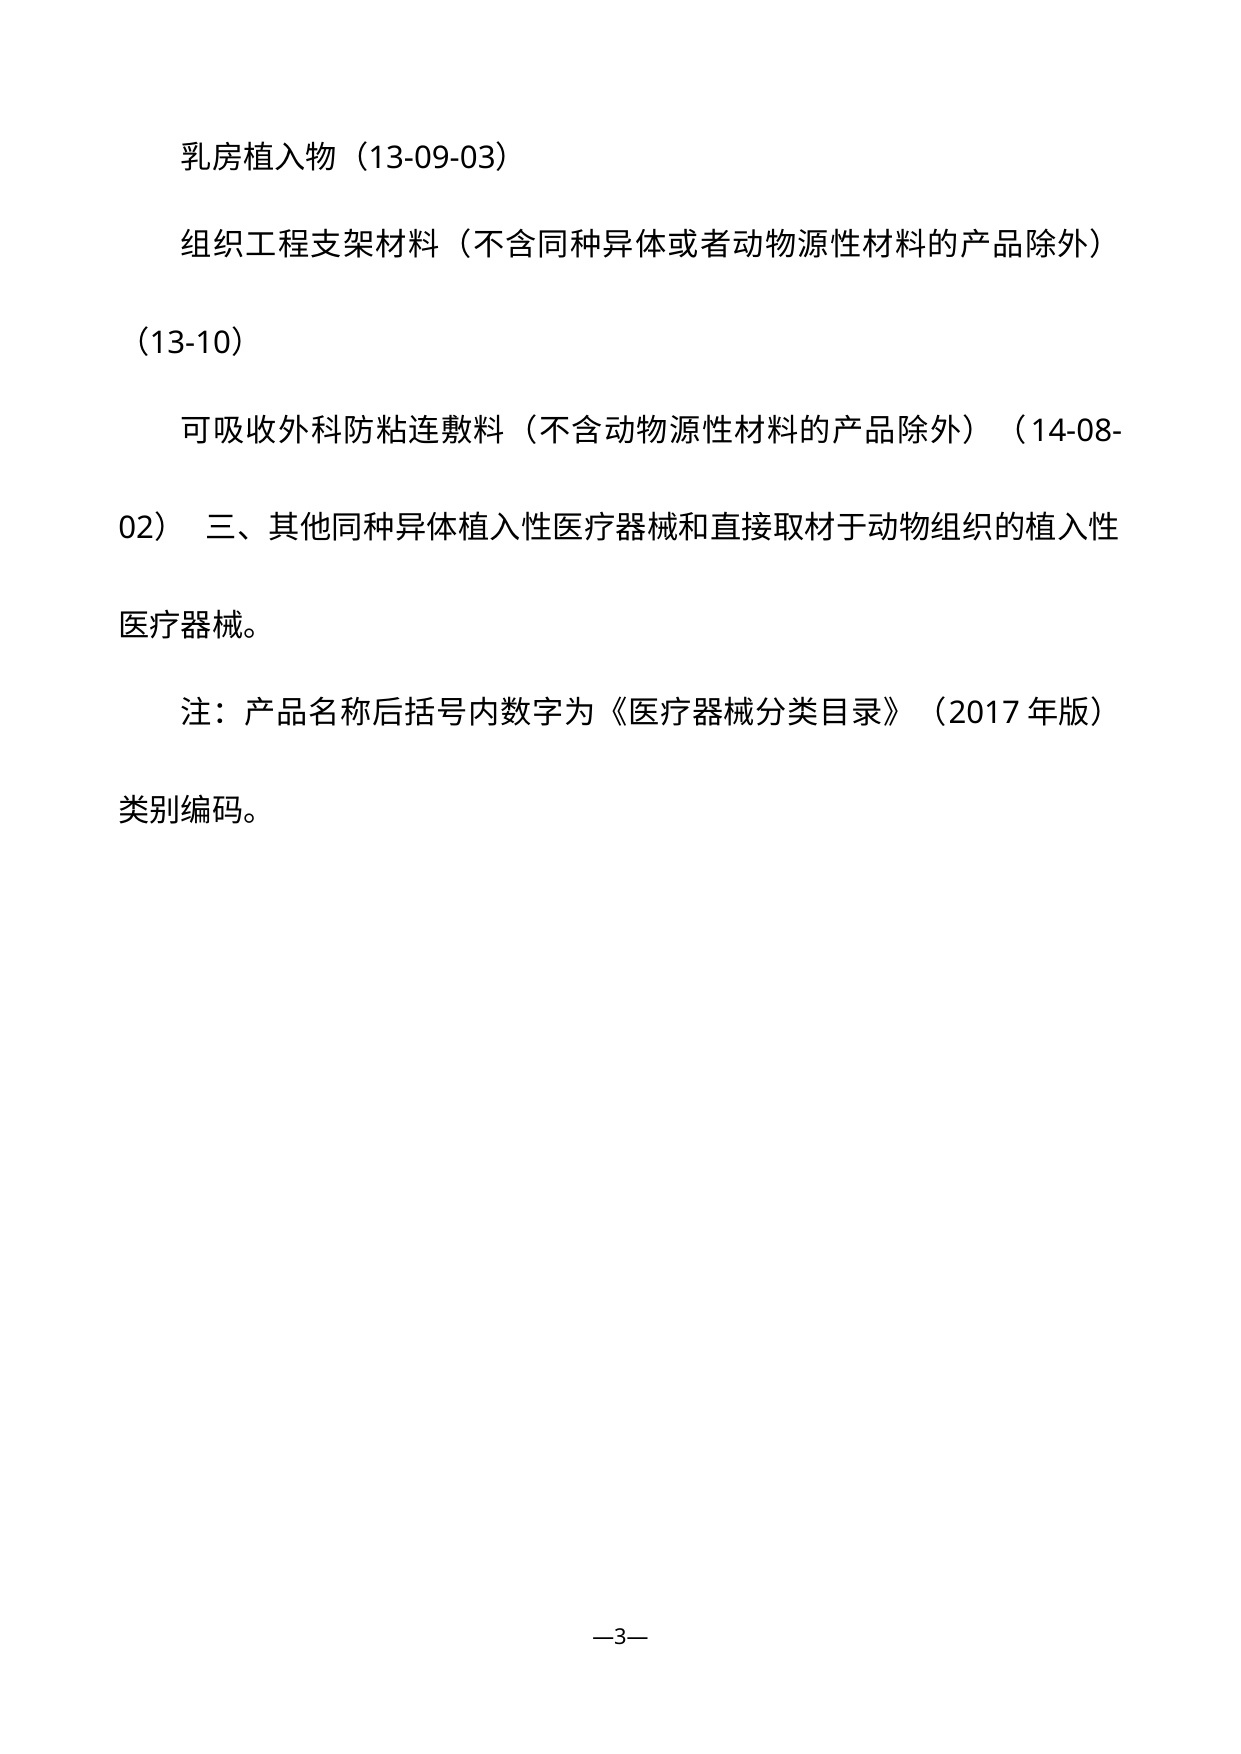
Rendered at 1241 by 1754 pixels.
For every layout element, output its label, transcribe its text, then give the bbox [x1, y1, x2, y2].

text 组织工程支架材料（不含同种异体或者动物源性材料的产品除外）（13-10） [118, 210, 1122, 372]
text 注：产品名称后括号内数字为《医疗器械分类目录》（2017年版）类别编码。 [118, 677, 1122, 840]
text 乳房植入物（13-09-03） [118, 122, 1122, 187]
text 可吸收外科防粘连敷料（不含动物源性材料的产品除外）（14-08-02） 三、其他同种异体植入性医疗器械和直接取材于动物组织的植入性医疗器械。 [118, 395, 1122, 655]
